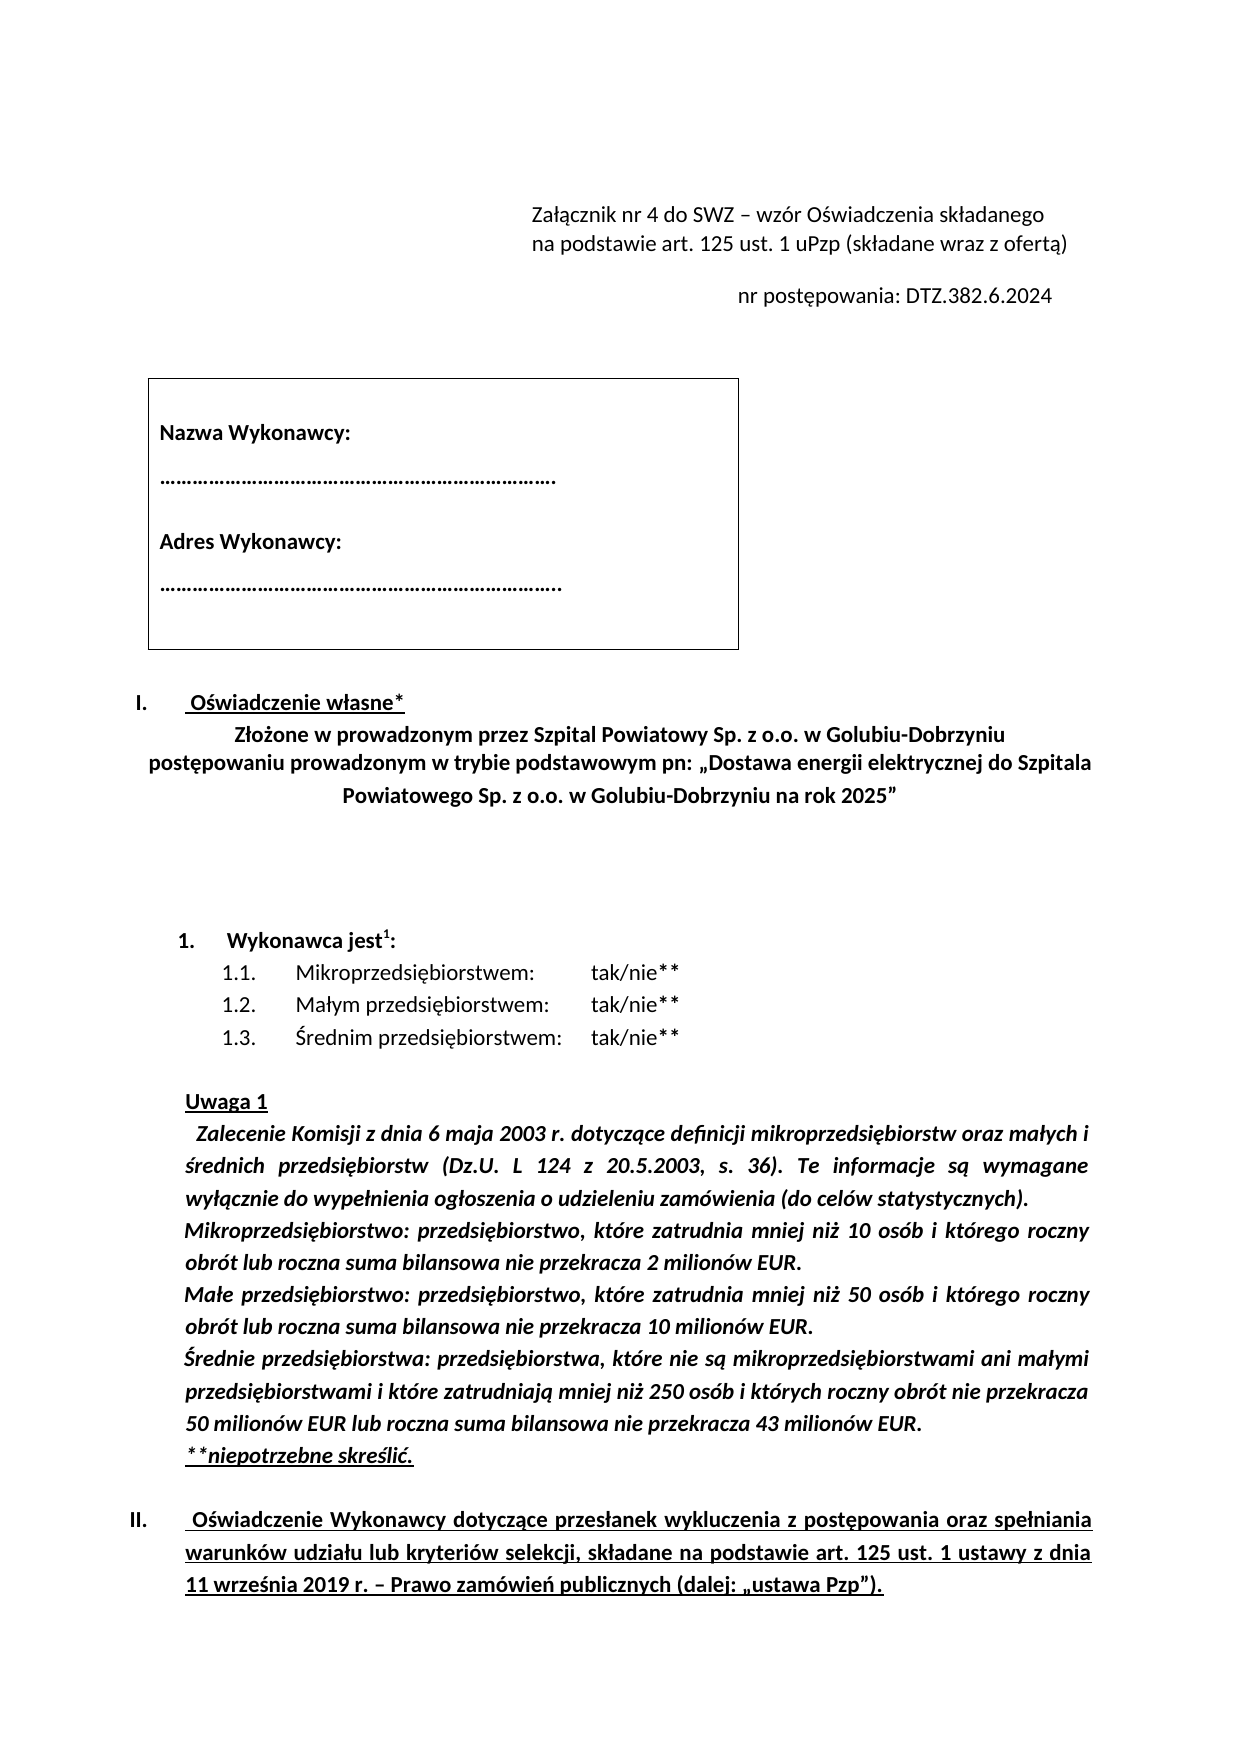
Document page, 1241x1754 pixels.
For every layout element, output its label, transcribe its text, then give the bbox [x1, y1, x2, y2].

list Oświadczenie Wykonawcy dotyczące przesłanek wykluczenia z postępowania oraz spełniania warunków udziału lub kryteriów selekcji, składane na podstawie art. 125 ust. 1 ustawy z dnia 11 września 2019 r. – Prawo zamówień publicznych (dalej: „ustawa Pzp”). [148, 1506, 1093, 1598]
text Uwaga 1 [185, 1087, 1093, 1115]
text Małe przedsiębiorstwo: przedsiębiorstwo, które zatrudnia mniej niż 50 osób i którego roczny obrót lub roczna suma bilansowa nie przekracza 10 milionów EUR. [184, 1280, 1093, 1340]
list Oświadczenie własne* [148, 688, 1093, 716]
text Złożone w prowadzonym przez Szpital Powiatowy Sp. z o.o. w Golubiu-Dobrzyniu [148, 721, 1093, 748]
text Zalecenie Komisji z dnia 6 maja 2003 r. dotyczące definicji mikroprzedsiębiorstw oraz małych i średnich przedsiębiorstw (Dz.U. L 124 z 20.5.2003, s. 36). Te informacje są wymagane wyłącznie do wypełnienia ogłoszenia o udzieleniu zamówienia (do celów statystycznych). [185, 1119, 1093, 1212]
list nr postępowania: DTZ.382.6.2024 [738, 282, 1093, 310]
text postępowaniu prowadzonym w trybie podstawowym pn: „Dostawa energii elektrycznej do Szpitala Powiatowego Sp. z o.o. w Golubiu-Dobrzyniu na rok 2025” [148, 748, 1093, 809]
text **niepotrzebne skreślić. [185, 1441, 1093, 1469]
list Średnim przedsiębiorstwem: tak/nie** [221, 1023, 1093, 1051]
text Mikroprzedsiębiorstwo: przedsiębiorstwo, które zatrudnia mniej niż 10 osób i którego roczny obrót lub roczna suma bilansowa nie przekracza 2 milionów EUR. [184, 1216, 1093, 1276]
text Załącznik nr 4 do SWZ – wzór Oświadczenia składanego na podstawie art. 125 ust. 1 uPzp (składane wraz z ofertą) [532, 201, 1093, 257]
list Wykonawca jest1: [177, 926, 1093, 954]
table_header Nazwa Wykonawcy: ………………………………………………………………. Adres Wykonawcy: ……………………………………………………………….. [149, 379, 738, 649]
text Średnie przedsiębiorstwa: przedsiębiorstwa, które nie są mikroprzedsiębiorstwami ani małymi przedsiębiorstwami i które zatrudniają mniej niż 250 osób i których roczny obrót nie przekracza 50 milionów EUR lub roczna suma bilansowa nie przekracza 43 milionów EUR. [184, 1344, 1093, 1437]
list Małym przedsiębiorstwem: tak/nie** [221, 991, 1093, 1018]
list Mikroprzedsiębiorstwem: tak/nie** [221, 958, 1093, 986]
